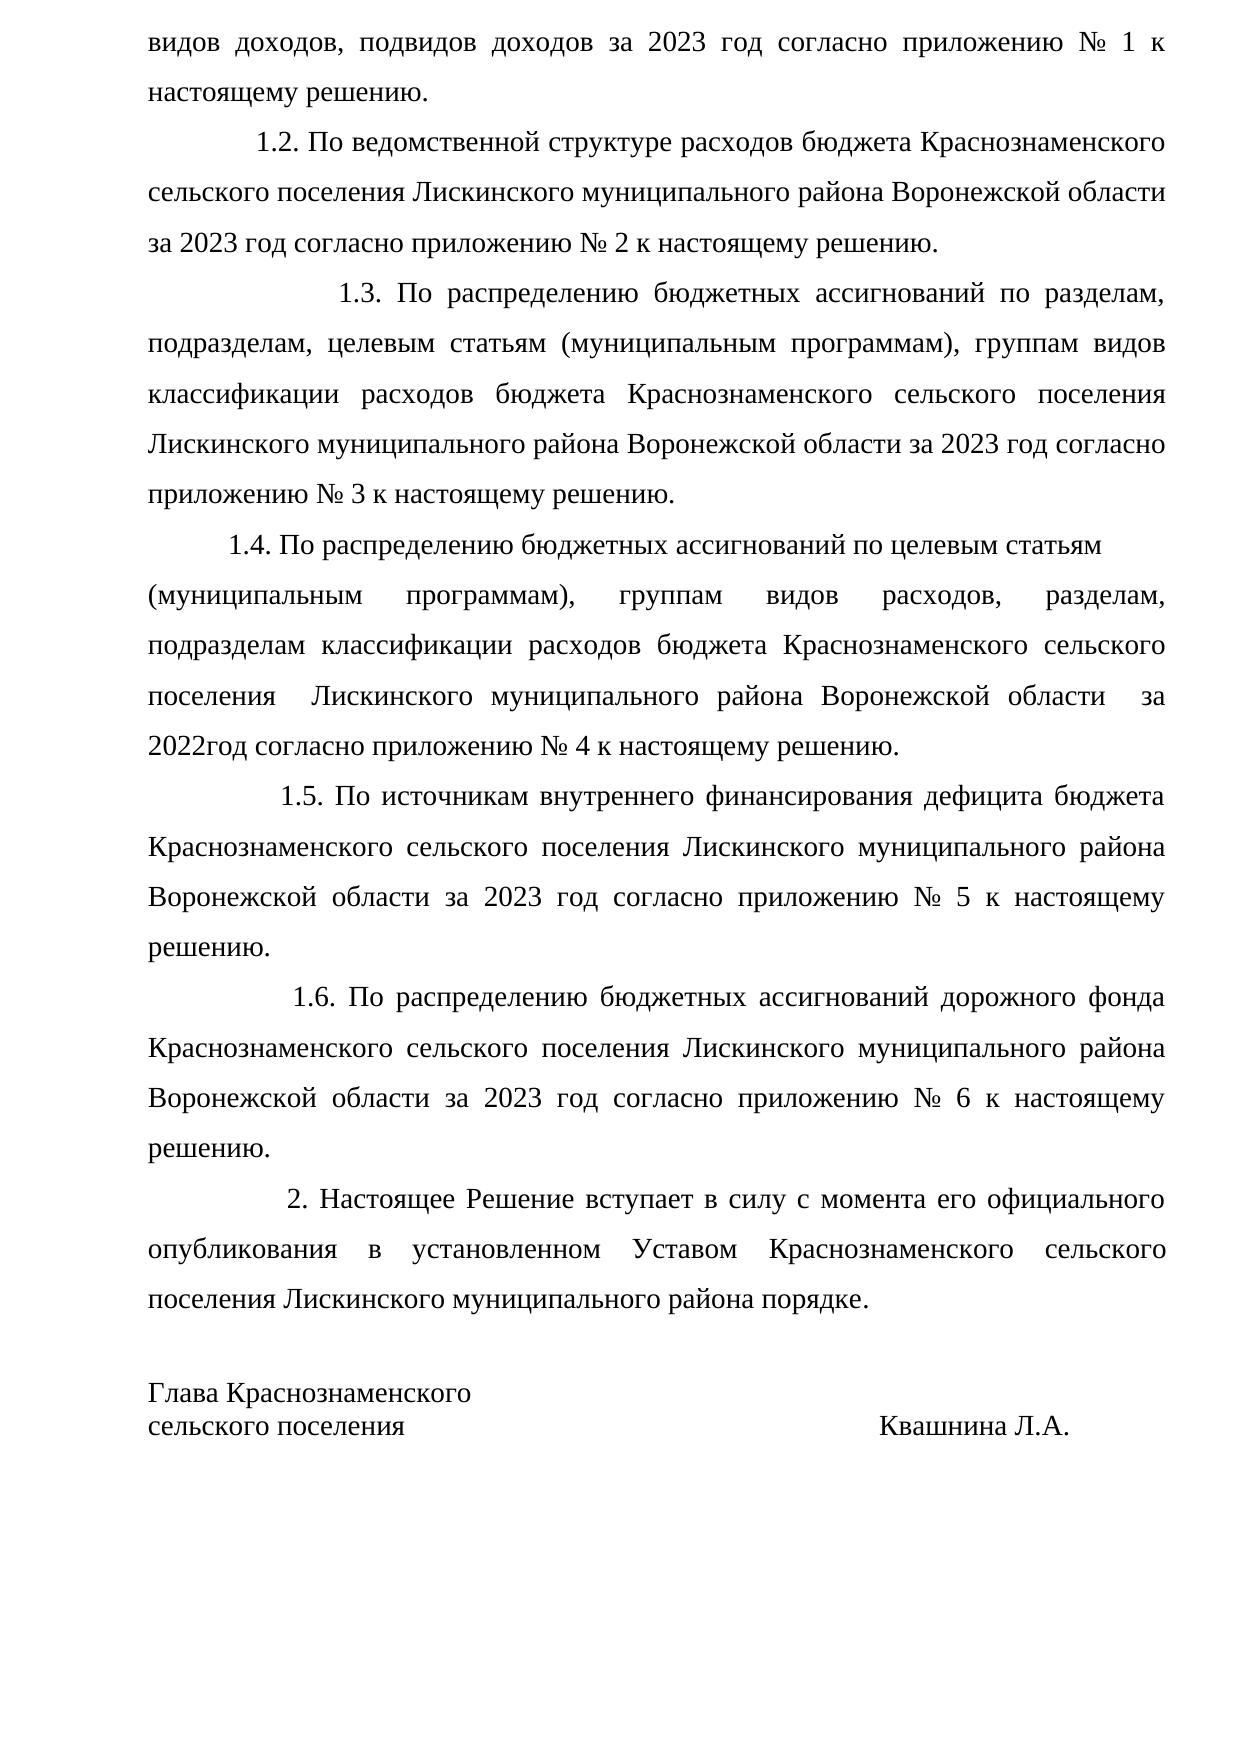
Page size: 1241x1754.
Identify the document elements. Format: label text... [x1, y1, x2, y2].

text Глава Краснознаменского [148, 1375, 1167, 1408]
text 1.3. По распределению бюджетных ассигнований по разделам, подразделам, целевым статьям (муниципальным программам), группам видов классификации расходов бюджета Краснознаменского сельского поселения Лискинского муниципального района Воронежской области за 2023 год согласно приложению № 3 к настоящему решению. [148, 275, 1167, 510]
text 2. Настоящее Решение вступает в силу с момента его официального опубликования в установленном Уставом Краснознаменского сельского поселения Лискинского муниципального района порядке. [148, 1181, 1167, 1315]
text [148, 24, 1167, 107]
text (муниципальным программам), группам видов расходов, разделам, подразделам классификации расходов бюджета Краснознаменского сельского поселения Лискинского муниципального района Воронежской области за 2022год согласно приложению № 4 к настоящему решению. [148, 577, 1167, 762]
text сельского поселения Квашнина Л.А. [148, 1408, 1167, 1442]
text 1.5. По источникам внутреннего финансирования дефицита бюджета Краснознаменского сельского поселения Лискинского муниципального района Воронежской области за 2023 год согласно приложению № 5 к настоящему решению. [148, 778, 1167, 963]
text 1.4. По распределению бюджетных ассигнований по целевым статьям [148, 527, 1167, 560]
text 1.2. По ведомственной структуре расходов бюджета Краснознаменского сельского поселения Лискинского муниципального района Воронежской области за 2023 год согласно приложению № 2 к настоящему решению. [148, 124, 1167, 258]
text 1.6. По распределению бюджетных ассигнований дорожного фонда Краснознаменского сельского поселения Лискинского муниципального района Воронежской области за 2023 год согласно приложению № 6 к настоящему решению. [148, 979, 1167, 1164]
